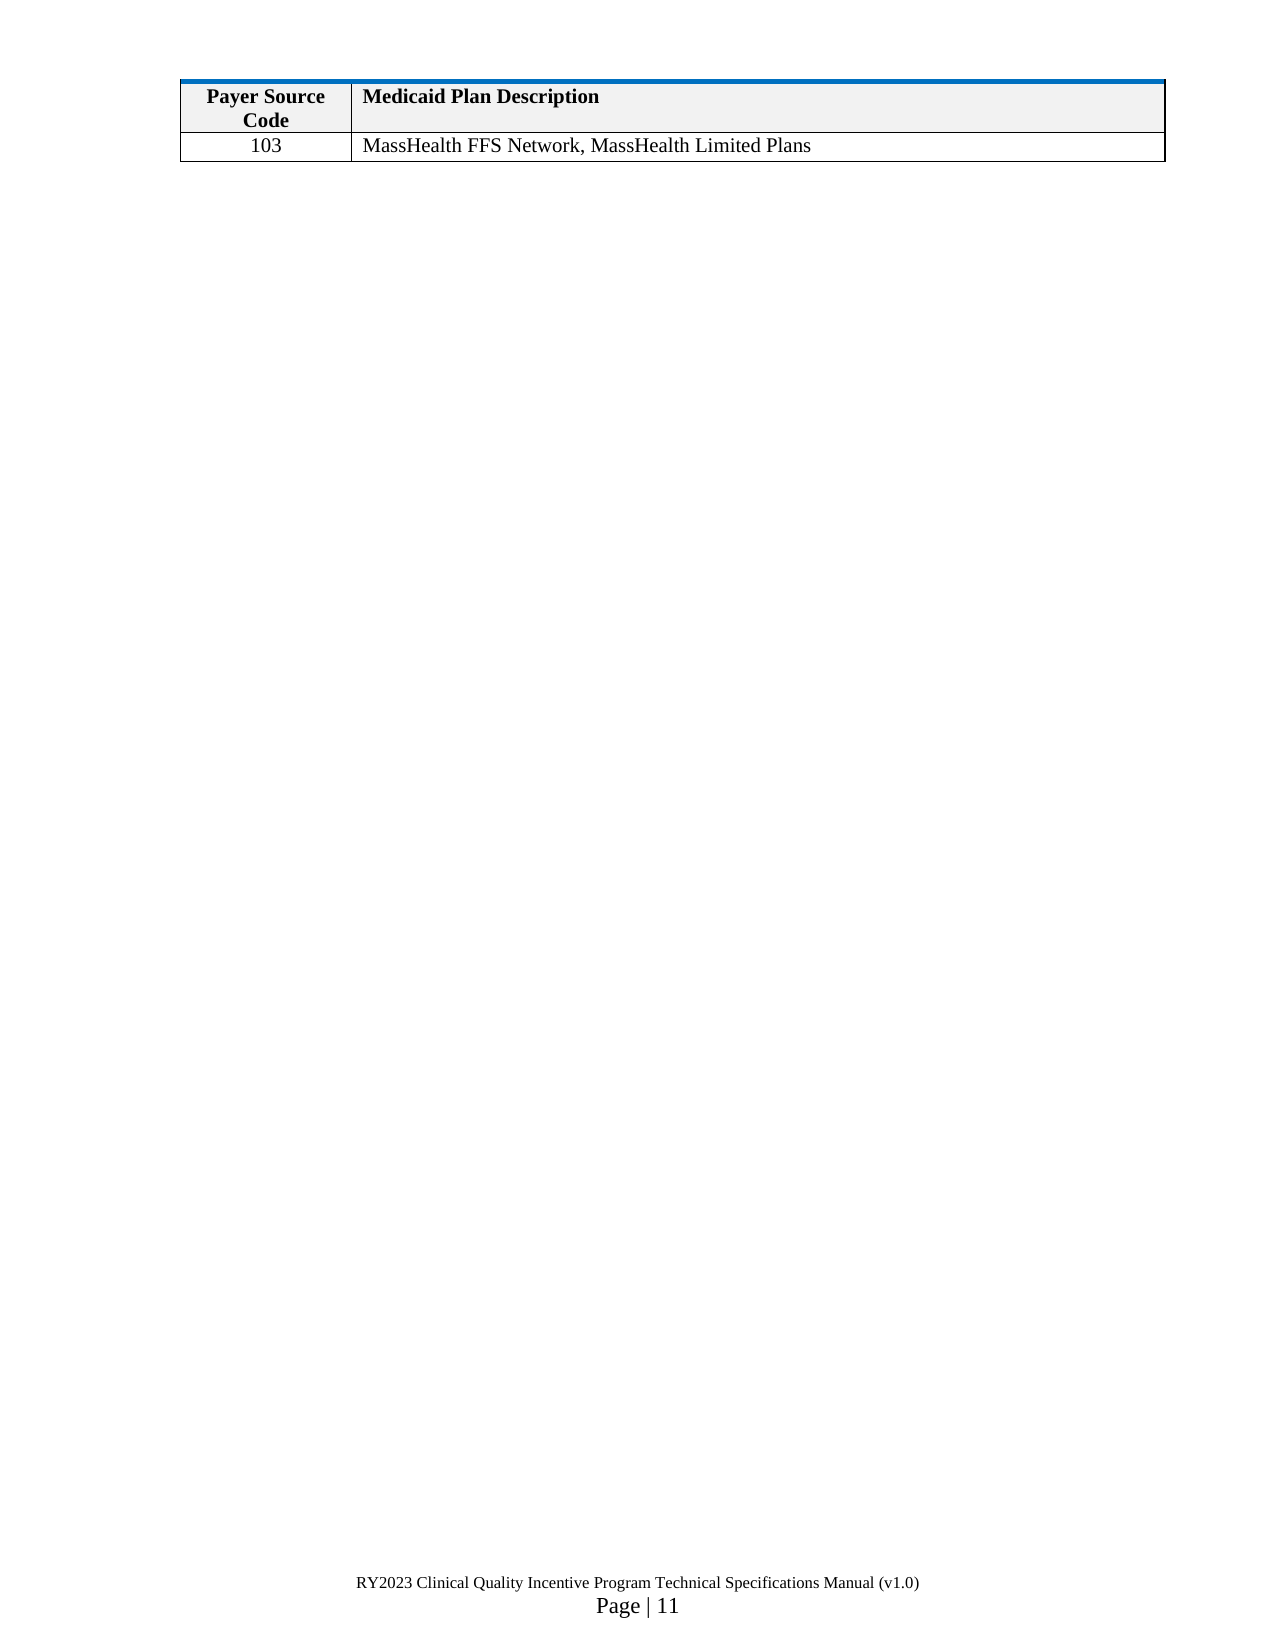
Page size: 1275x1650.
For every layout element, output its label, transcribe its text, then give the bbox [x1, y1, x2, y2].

table_header Payer Source Code [181, 84, 351, 132]
table_header Medicaid Plan Description [352, 84, 1164, 132]
table_cell MassHealth FFS Network, MassHealth Limited Plans [352, 133, 1164, 161]
table_cell 103 [181, 133, 351, 161]
